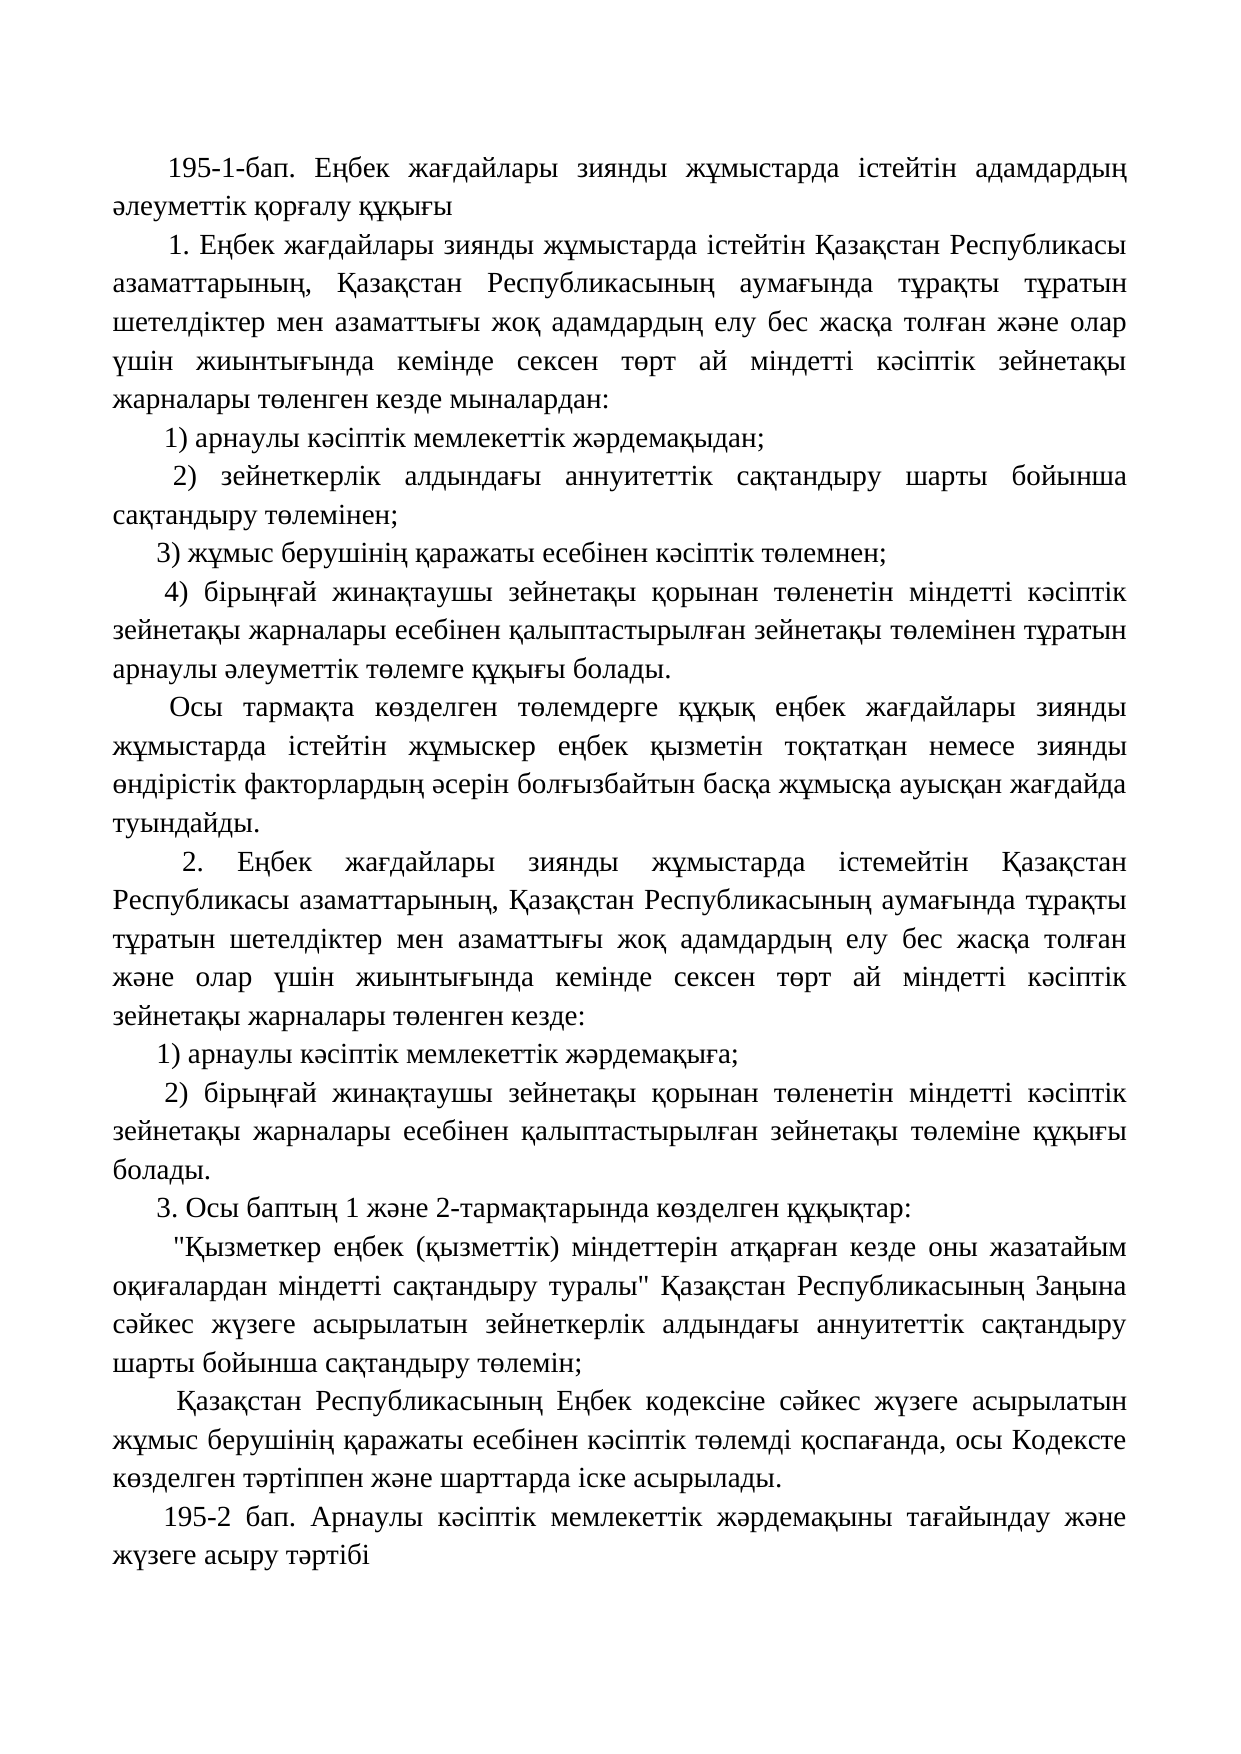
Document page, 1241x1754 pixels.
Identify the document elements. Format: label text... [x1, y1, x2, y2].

text 195-2 бап. Арнаулы кәсіптік мемлекеттік жәрдемақыны тағайындау және жүзеге асыру тәртібі [112, 1499, 1128, 1571]
text 2) бірыңғай жинақтаушы зейнетақы қорынан төленетін міндетті кәсіптік зейнетақы жарналары есебінен қалыптастырылған зейнетақы төлеміне құқығы болады. [112, 1075, 1128, 1186]
text 1) арнаулы кәсіптік мемлекеттік жәрдемақыға; [112, 1036, 1128, 1070]
text "Қызметкер еңбек (қызметтік) міндеттерін атқарған кезде оны жазатайым оқиғалардан міндетті сақтандыру туралы" Қазақстан Республикасының Заңына сәйкес жүзеге асырылатын зейнеткерлік алдындағы аннуитеттік сақтандыру шарты бойынша сақтандыру төлемін; [112, 1229, 1128, 1378]
text Осы тармақта көзделген төлемдерге құқық еңбек жағдайлары зиянды жұмыстарда істейтін жұмыскер еңбек қызметін тоқтатқан немесе зиянды өндірістік факторлардың әсерін болғызбайтын басқа жұмысқа ауысқан жағдайда туындайды. [112, 689, 1128, 839]
text 3) жұмыс берушінің қаражаты есебінен кәсіптік төлемнен; [112, 535, 1128, 569]
text 2. Еңбек жағдайлары зиянды жұмыстарда істемейтін Қазақстан Республикасы азаматтарының, Қазақстан Республикасының аумағында тұрақты тұратын шетелдіктер мен азаматтығы жоқ адамдардың елу бес жасқа толған және олар үшін жиынтығында кемінде сексен төрт ай міндетті кәсіптік зейнетақы жарналары төленген кезде: [112, 844, 1128, 1031]
text 4) бірыңғай жинақтаушы зейнетақы қорынан төленетін міндетті кәсіптік зейнетақы жарналары есебінен қалыптастырылған зейнетақы төлемінен тұратын арнаулы әлеуметтік төлемге құқығы болады. [112, 574, 1128, 684]
text 2) зейнеткерлік алдындағы аннуитеттік сақтандыру шарты бойынша сақтандыру төлемінен; [112, 458, 1128, 530]
text 3. Осы баптың 1 және 2-тармақтарында көзделген құқықтар: [112, 1191, 1128, 1224]
text 1. Еңбек жағдайлары зиянды жұмыстарда істейтін Қазақстан Республикасы азаматтарының, Қазақстан Республикасының аумағында тұрақты тұратын шетелдіктер мен азаматтығы жоқ адамдардың елу бес жасқа толған және олар үшін жиынтығында кемінде сексен төрт ай міндетті кәсіптік зейнетақы жарналары төленген кезде мыналардан: [112, 227, 1128, 415]
text 195-1-бап. Еңбек жағдайлары зиянды жұмыстарда істейтін адамдардың әлеуметтік қорғалу құқығы [112, 150, 1128, 222]
text Қазақстан Республикасының Еңбек кодексіне сәйкес жүзеге асырылатын жұмыс берушінің қаражаты есебінен кәсіптік төлемді қоспағанда, осы Кодексте көзделген тәртіппен және шарттарда іске асырылады. [112, 1383, 1128, 1494]
text 1) арнаулы кәсіптік мемлекеттік жәрдемақыдан; [112, 420, 1128, 453]
